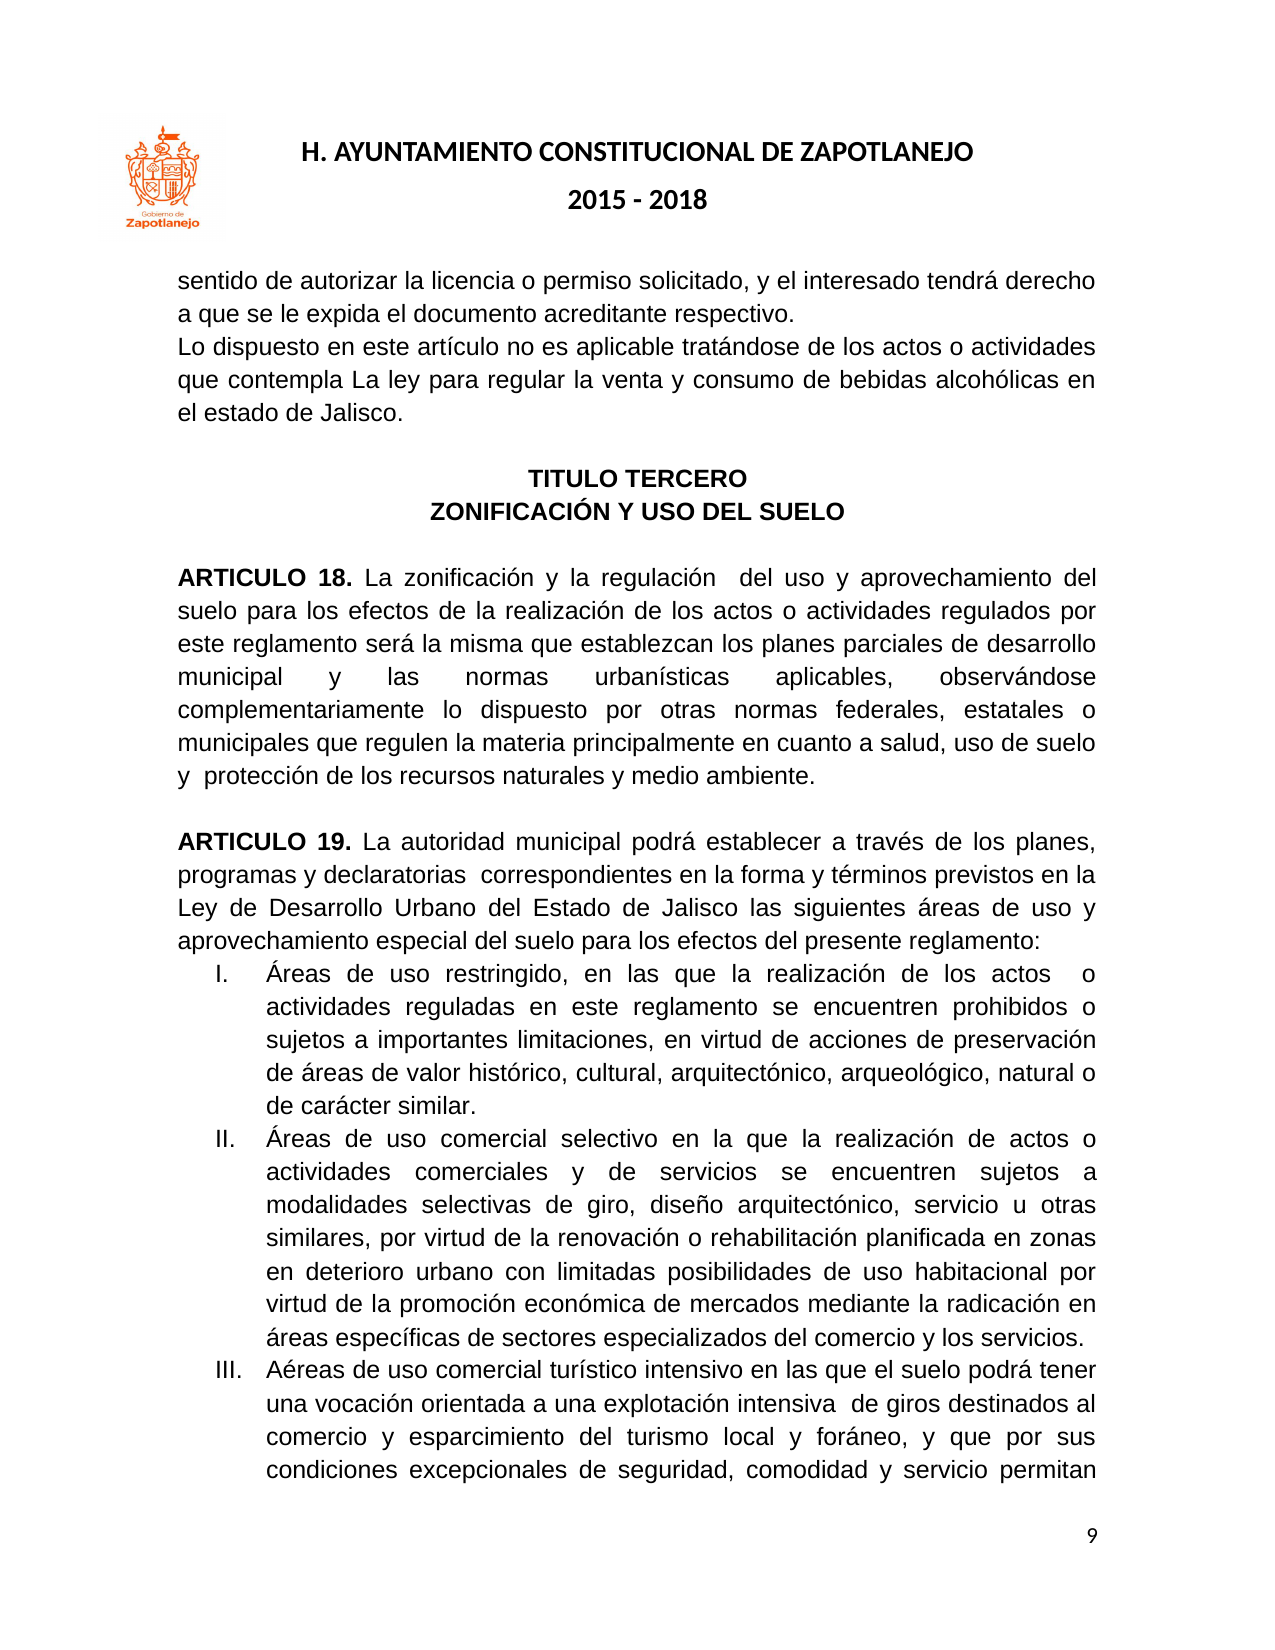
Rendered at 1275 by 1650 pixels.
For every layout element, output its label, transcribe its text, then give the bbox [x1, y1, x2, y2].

text Lo dispuesto en este artículo no es aplicable tratándose de los actos o actividades que contempla La ley para regular la venta y consumo de bebidas alcohólicas en el estado de Jalisco. [177, 332, 1098, 427]
list Áreas de uso restringido, en las que la realización de los actos o actividades reguladas en este reglamento se encuentren prohibidos o sujetos a importantes limitaciones, en virtud de acciones de preservación de áreas de valor histórico, cultural, arquitectónico, arqueológico, natural o de carácter similar. [215, 959, 1098, 1120]
picture [97, 113, 226, 242]
text ZONIFICACIÓN Y USO DEL SUELO [177, 497, 1098, 526]
text TITULO TERCERO [177, 464, 1098, 493]
text ARTICULO 19. La autoridad municipal podrá establecer a través de los planes, programas y declaratorias correspondientes en la forma y términos previstos en la Ley de Desarrollo Urbano del Estado de Jalisco las siguientes áreas de uso y aprovechamiento especial del suelo para los efectos del presente reglamento: [177, 827, 1098, 955]
list Áreas de uso comercial selectivo en la que la realización de actos o actividades comerciales y de servicios se encuentren sujetos a modalidades selectivas de giro, diseño arquitectónico, servicio u otras similares, por virtud de la renovación o rehabilitación planificada en zonas en deterioro urbano con limitadas posibilidades de uso habitacional por virtud de la promoción económica de mercados mediante la radicación en áreas específicas de sectores especializados del comercio y los servicios. [215, 1124, 1098, 1351]
text ARTICULO 18. La zonificación y la regulación del uso y aprovechamiento del suelo para los efectos de la realización de los actos o actividades regulados por este reglamento será la misma que establezcan los planes parciales de desarrollo municipal y las normas urbanísticas aplicables, observándose complementariamente lo dispuesto por otras normas federales, estatales o municipales que regulen la materia principalmente en cuanto a salud, uso de suelo y protección de los recursos naturales y medio ambiente. [177, 563, 1098, 790]
